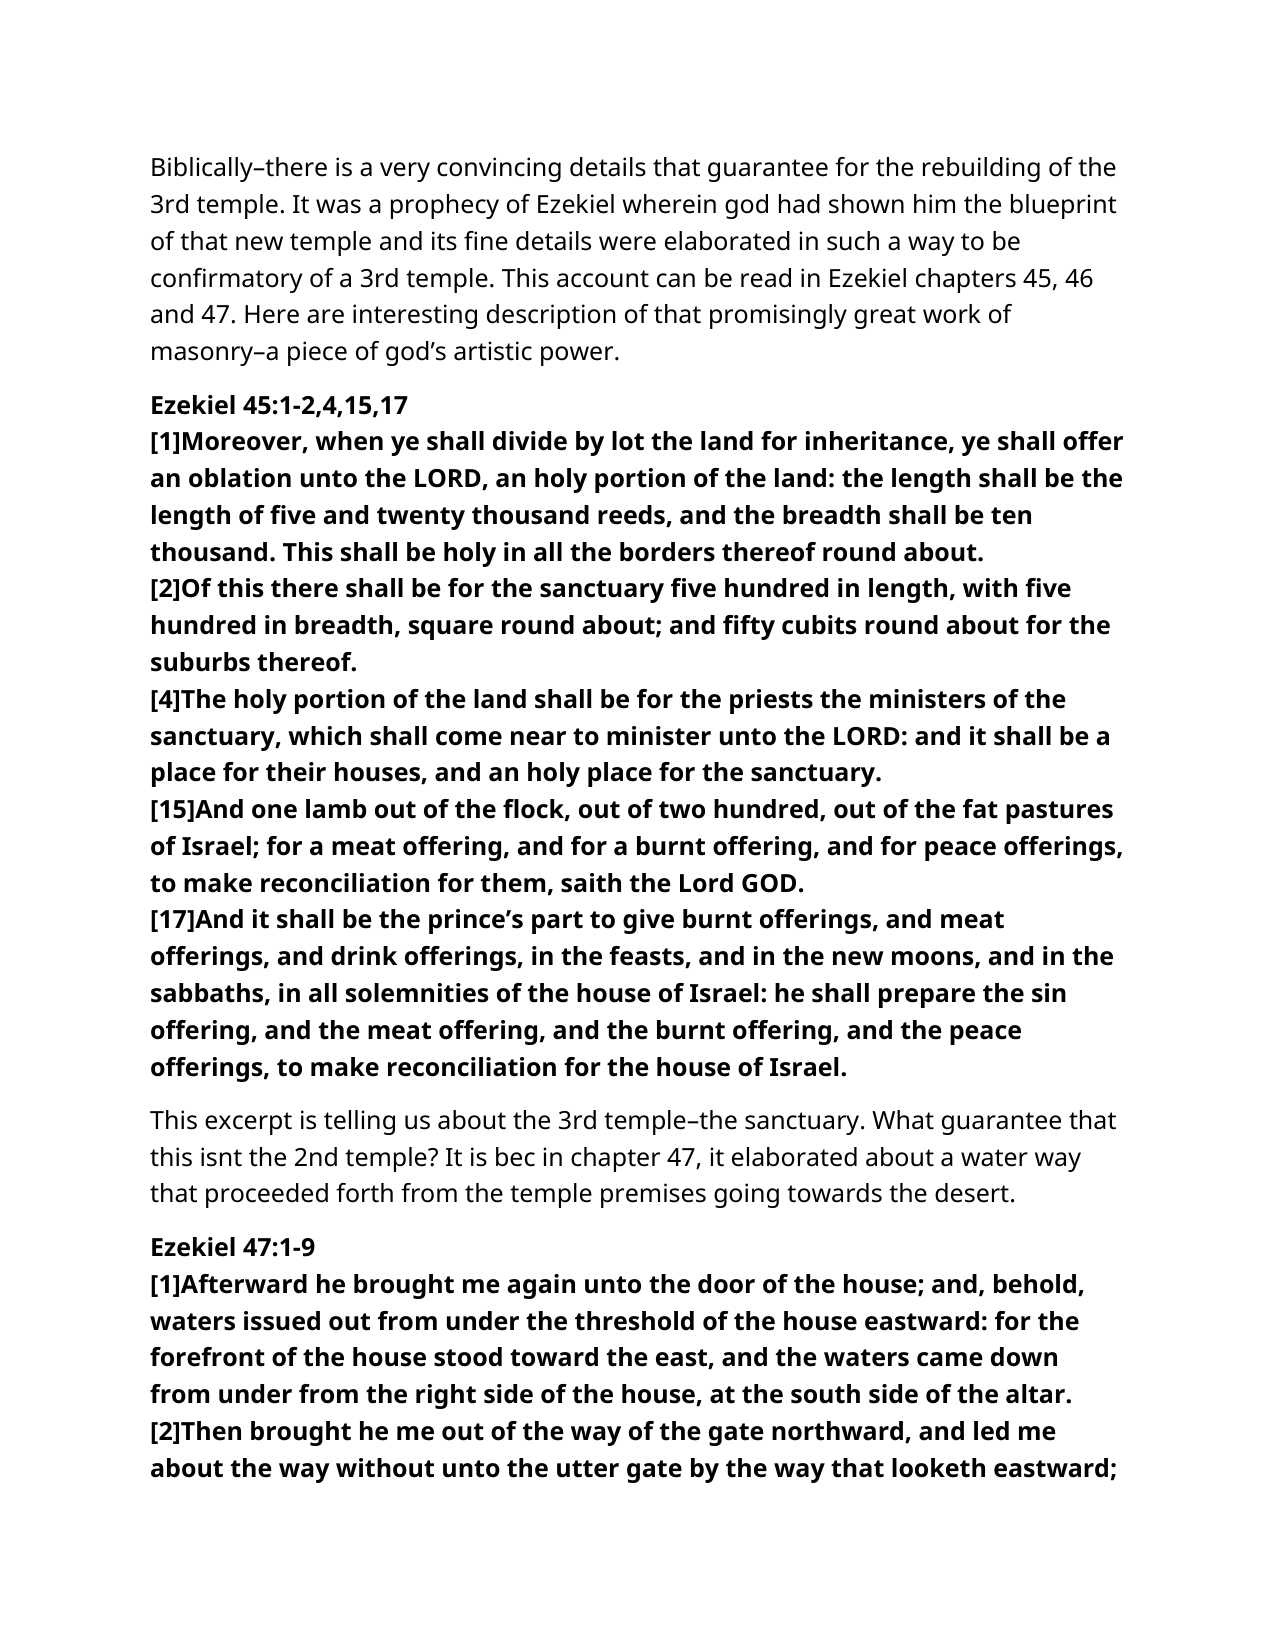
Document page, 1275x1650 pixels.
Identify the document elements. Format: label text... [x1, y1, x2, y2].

text Ezekiel 45:1-2,4,15,17 [1]Moreover, when ye shall divide by lot the land for inheritance, ye shall offer an oblation unto the LORD, an holy portion of the land: the length shall be the length of five and twenty thousand reeds, and the breadth shall be ten thousand. This shall be holy in all the borders thereof round about. [2]Of this there shall be for the sanctuary five hundred in length, with five hundred in breadth, square round about; and fifty cubits round about for the suburbs thereof. [4]The holy portion of the land shall be for the priests the ministers of the sanctuary, which shall come near to minister unto the LORD: and it shall be a place for their houses, and an holy place for the sanctuary. [15]And one lamb out of the flock, out of two hundred, out of the fat pastures of Israel; for a meat offering, and for a burnt offering, and for peace offerings, to make reconciliation for them, saith the Lord GOD. [17]And it shall be the prince’s part to give burnt offerings, and meat offerings, and drink offerings, in the feasts, and in the new moons, and in the sabbaths, in all solemnities of the house of Israel: he shall prepare the sin offering, and the meat offering, and the burnt offering, and the peace offerings, to make reconciliation for the house of Israel. [150, 387, 1125, 1083]
text Biblically–there is a very convincing details that guarantee for the rebuilding of the 3rd temple. It was a prophecy of Ezekiel wherein god had shown him the blueprint of that new temple and its fine details were elaborated in such a way to be confirmatory of a 3rd temple. This account can be read in Ezekiel chapters 45, 46 and 47. Here are interesting description of that promisingly great work of masonry–a piece of god’s artistic power. [150, 150, 1125, 368]
text This excerpt is telling us about the 3rd temple–the sanctuary. What guarantee that this isnt the 2nd temple? It is bec in chapter 47, it elaborated about a water way that proceeded forth from the temple premises going towards the desert. [150, 1103, 1125, 1210]
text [150, 1229, 1125, 1484]
